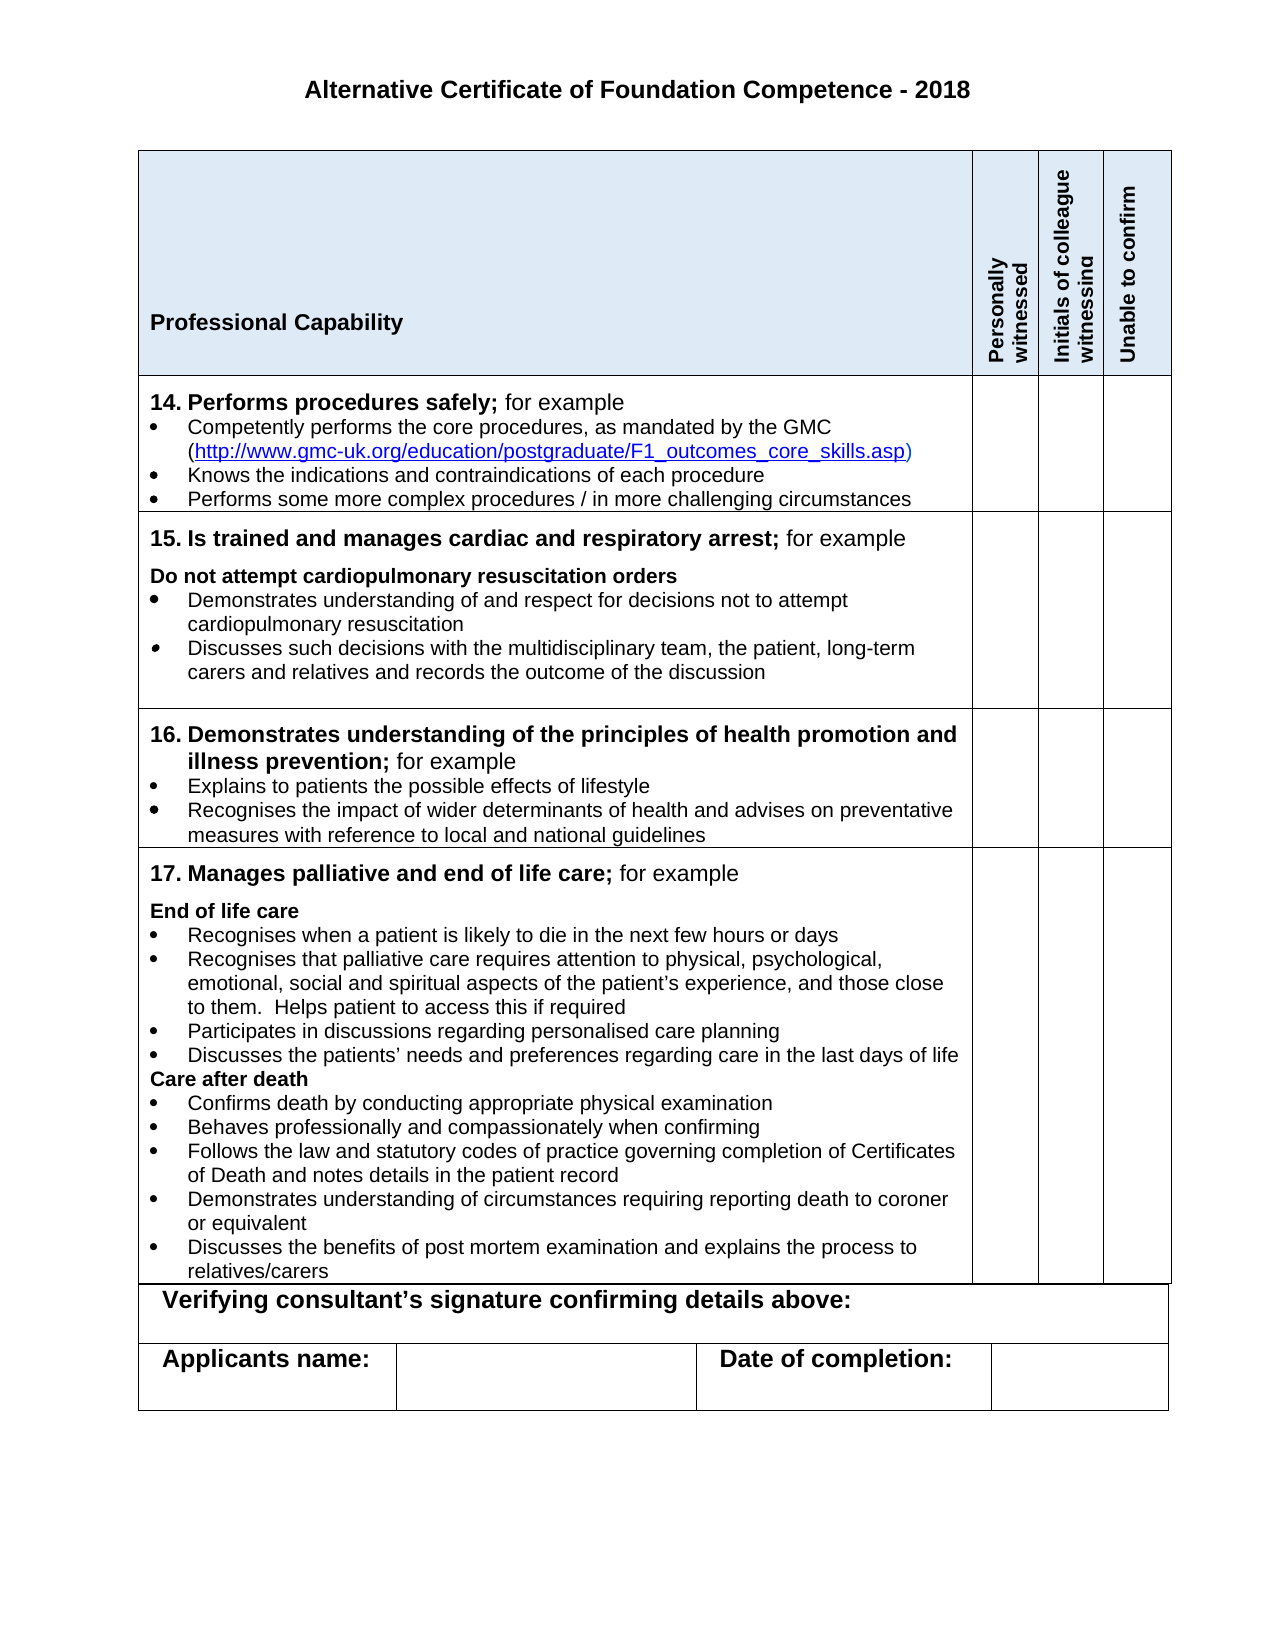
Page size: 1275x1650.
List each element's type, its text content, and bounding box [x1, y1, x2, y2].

table_cell [1104, 512, 1171, 708]
table_cell [1039, 512, 1103, 708]
table_cell [1104, 376, 1171, 511]
table_cell [1039, 376, 1103, 511]
table_header Personally witnessed [973, 151, 1038, 375]
table_cell [1104, 848, 1171, 1283]
table_cell Date of completion: [697, 1344, 991, 1409]
table_cell [973, 376, 1038, 511]
table_cell Is trained and manages cardiac and respiratory arrest; for example Do not attempt cardiopulmonary resuscitation orders Demonstrates understanding of and respect for decisions not to attempt cardiopulmonary resuscitation Discusses such decisions with the multidisciplinary team, the patient, long-term carers and relatives and records the outcome of the discussion [139, 512, 972, 708]
table_cell [1039, 848, 1103, 1283]
table_cell Manages palliative and end of life care; for example End of life care Recognises when a patient is likely to die in the next few hours or days Recognises that palliative care requires attention to physical, psychological, emotional, social and spiritual aspects of the patient’s experience, and those close to them. Helps patient to access this if required Participates in discussions regarding personalised care planning Discusses the patients’ needs and preferences regarding care in the last days of life Care after death Confirms death by conducting appropriate physical examination Behaves professionally and compassionately when confirming Follows the law and statutory codes of practice governing completion of Certificates of Death and notes details in the patient record Demonstrates understanding of circumstances requiring reporting death to coroner or equivalent Discusses the benefits of post mortem examination and explains the process to relatives/carers [139, 848, 972, 1283]
table_cell [1039, 709, 1103, 847]
table_cell [973, 848, 1038, 1283]
table_cell [397, 1344, 696, 1409]
table_cell Applicants name: [139, 1344, 396, 1409]
table_header Initials of colleague witnessing [1039, 151, 1103, 375]
table_header Professional Capability [139, 151, 972, 375]
table_cell Demonstrates understanding of the principles of health promotion and illness prevention; for example Explains to patients the possible effects of lifestyle Recognises the impact of wider determinants of health and advises on preventative measures with reference to local and national guidelines [139, 709, 972, 847]
table_header Unable to confirm [1104, 151, 1171, 375]
table_cell [973, 512, 1038, 708]
table_cell [973, 709, 1038, 847]
table_header Verifying consultant’s signature confirming details above: [139, 1285, 1168, 1343]
table_cell [992, 1344, 1168, 1409]
table_cell [1104, 709, 1171, 847]
table_cell Performs procedures safely; for example Competently performs the core procedures, as mandated by the GMC (http://www.gmc-uk.org/education/postgraduate/F1_outcomes_core_skills.asp) Knows the indications and contraindications of each procedure Performs some more complex procedures / in more challenging circumstances [139, 376, 972, 511]
